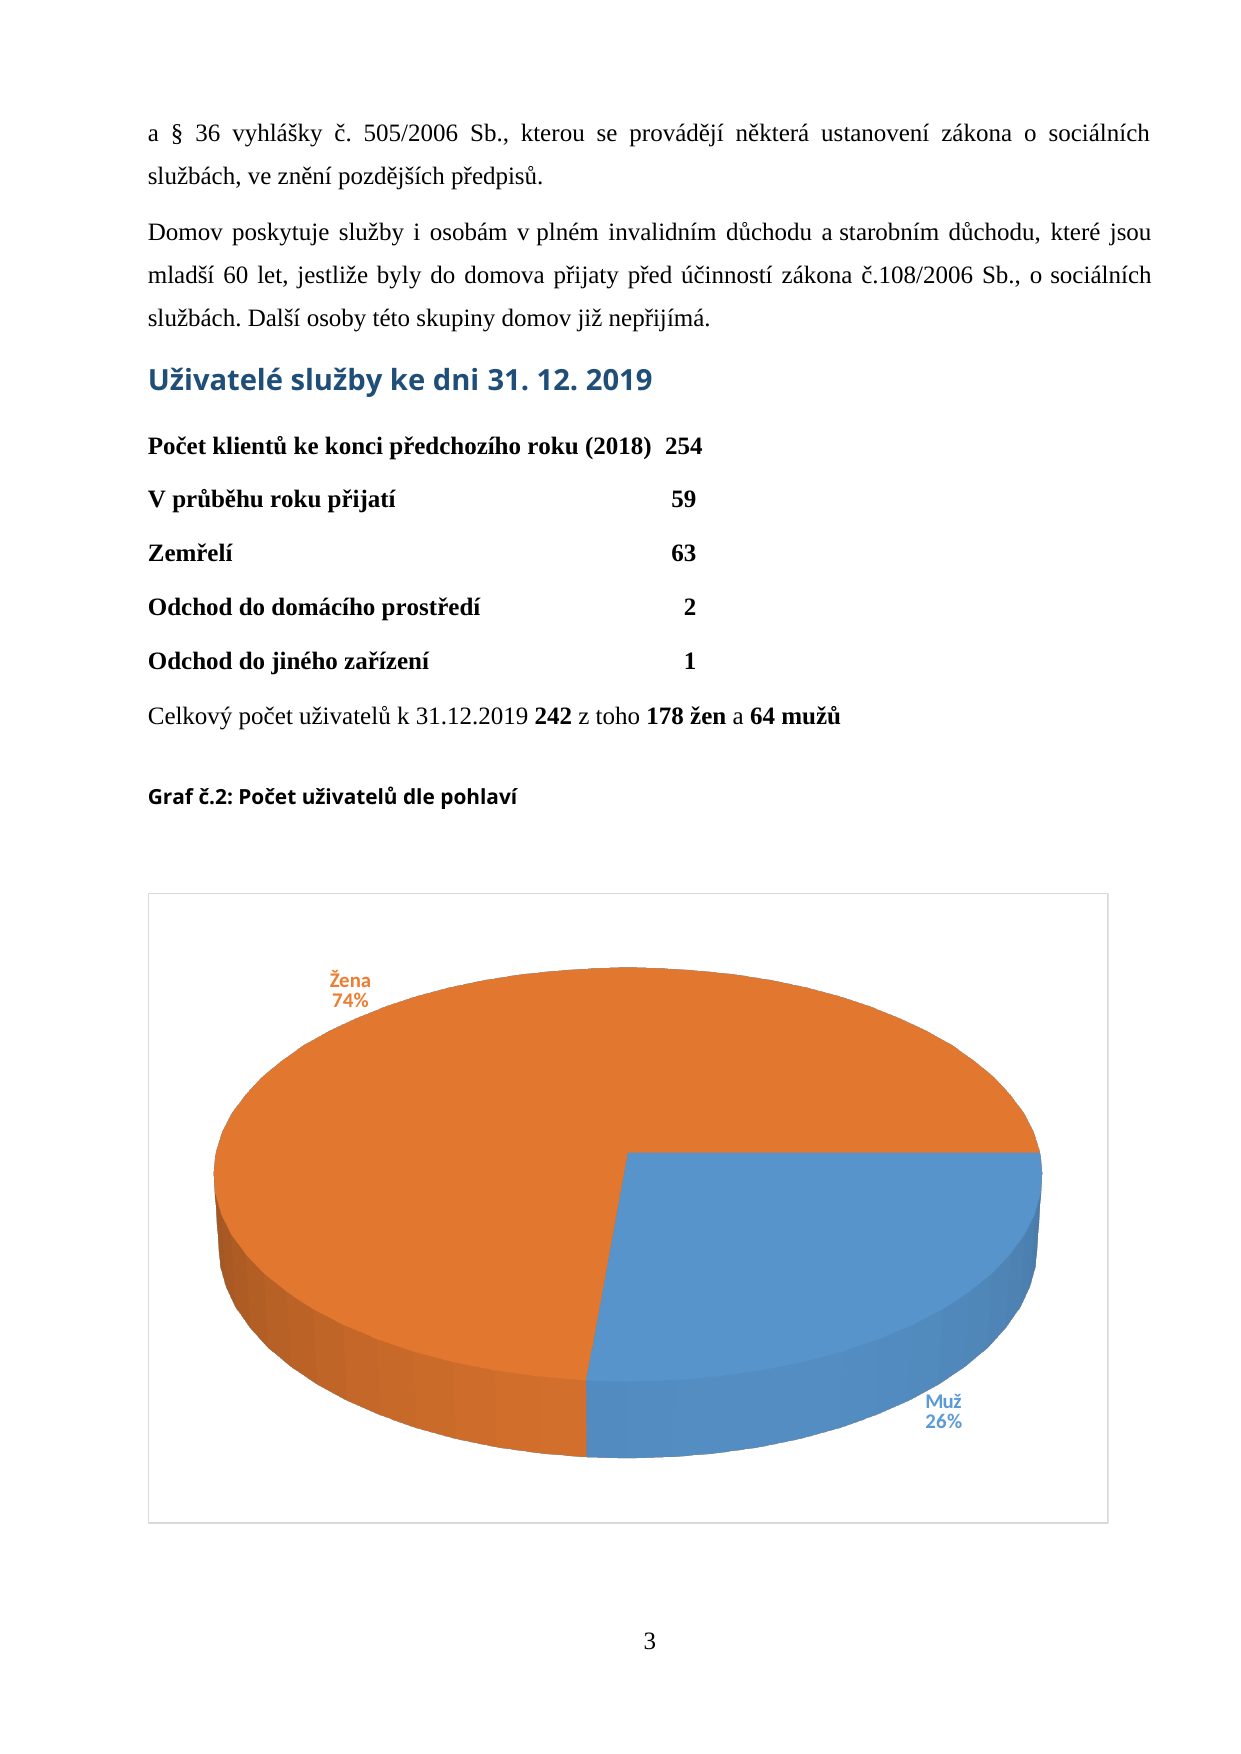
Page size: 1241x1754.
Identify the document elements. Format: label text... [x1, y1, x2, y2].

text Odchod do domácího prostředí 2 [148, 592, 1152, 621]
text Graf č.2: Počet uživatelů dle pohlaví [148, 782, 1152, 810]
text Zemřelí 63 [148, 538, 1152, 567]
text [148, 118, 1152, 190]
text Odchod do jiného zařízení 1 [148, 646, 1152, 674]
text Domov poskytuje služby i osobám v plném invalidním důchodu a starobním důchodu, které jsou mladší 60 let, jestliže byly do domova přijaty před účinností zákona č.108/2006 Sb., o sociálních službách. Další osoby této skupiny domov již nepřijímá. [148, 217, 1152, 332]
text V průběhu roku přijatí 59 [148, 484, 1152, 513]
text Celkový počet uživatelů k 31.12.2019 242 z toho 178 žen a 64 mužů [148, 701, 1152, 730]
text Počet klientů ke konci předchozího roku (2018) 254 [148, 431, 1152, 459]
text Uživatelé služby ke dni 31. 12. 2019 [148, 359, 1152, 398]
